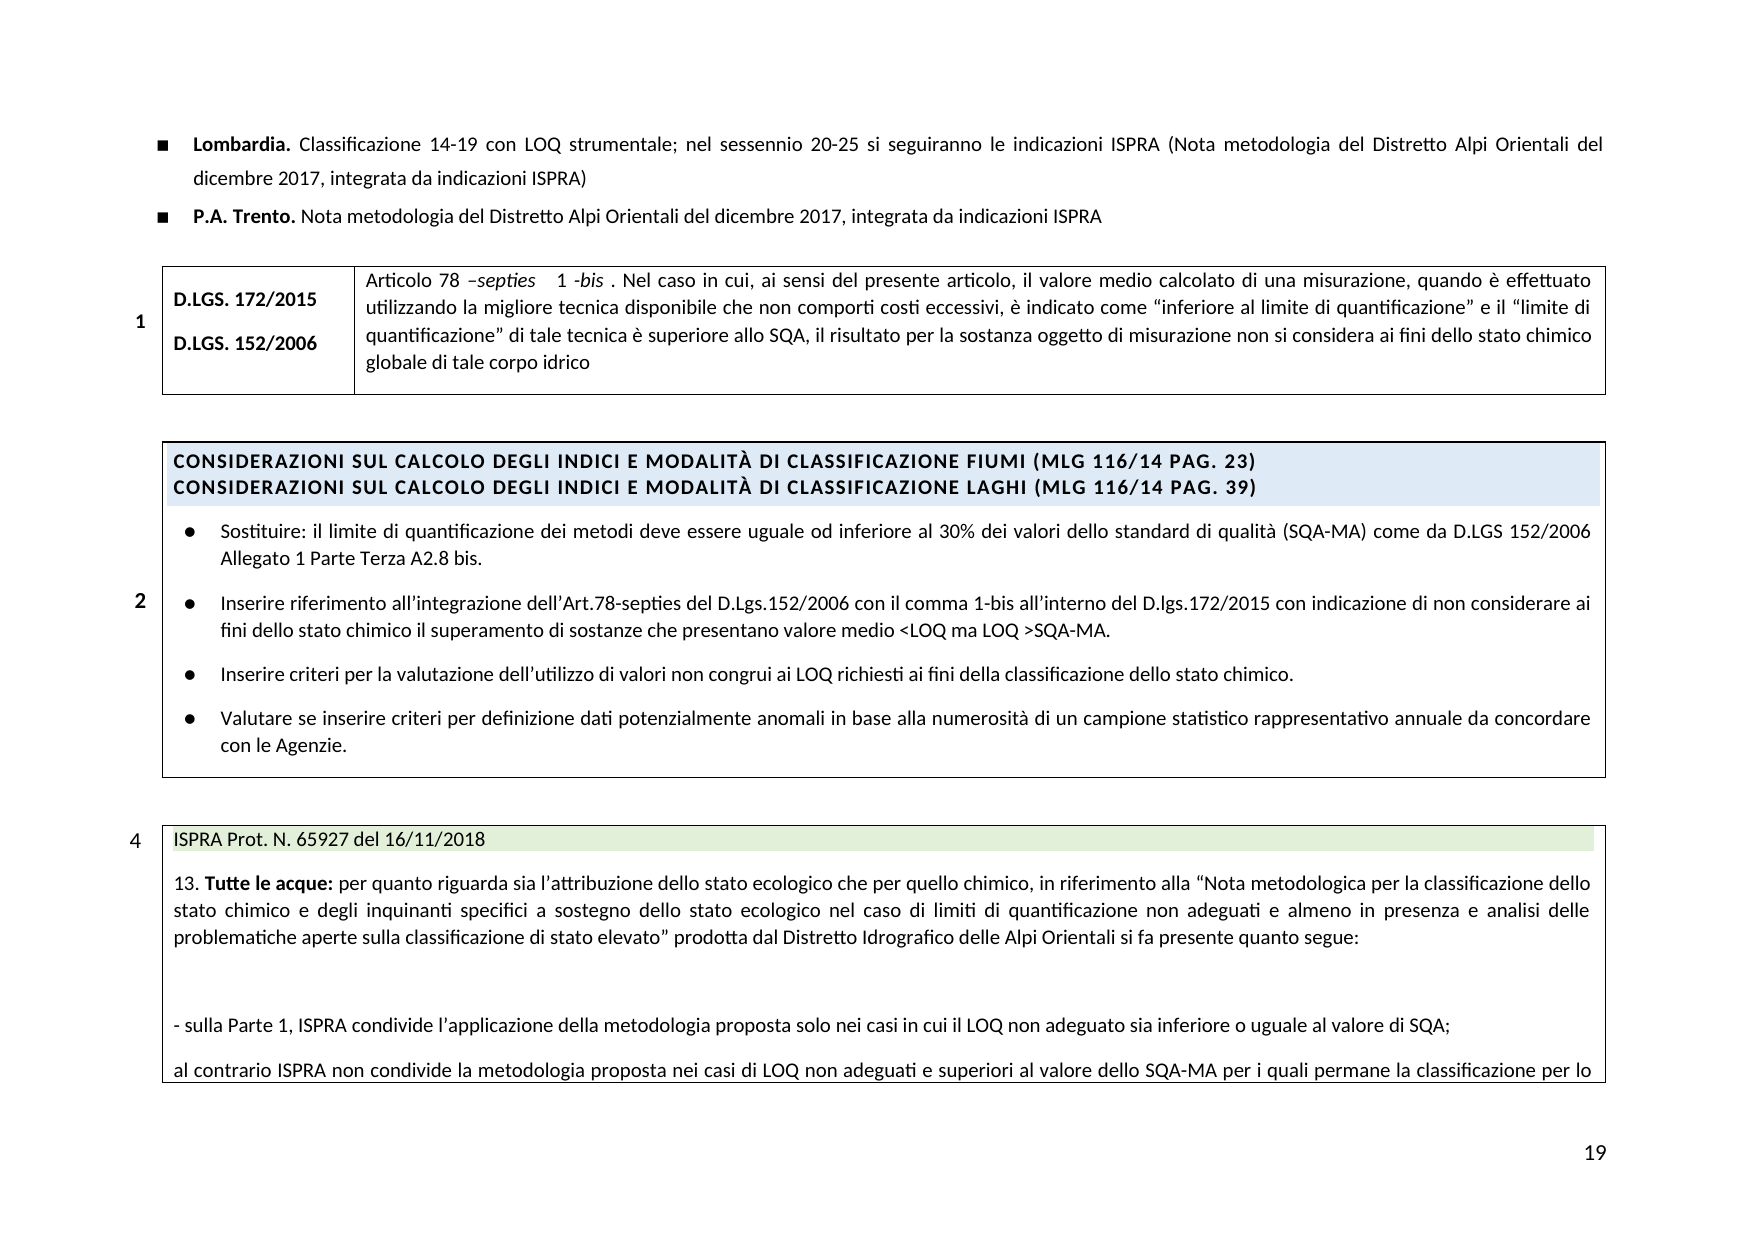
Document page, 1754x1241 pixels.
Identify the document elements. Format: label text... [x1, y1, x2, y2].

list P.A. Trento. Nota metodologia del Distretto Alpi Orientali del dicembre 2017, integrata da indicazioni ISPRA [156, 193, 1606, 235]
table_header 2 [118, 441, 162, 777]
table_header 4 [118, 825, 162, 1082]
table_header 1 [118, 266, 162, 393]
table_header CONSIDERAZIONI SUL CALCOLO DEGLI INDICI E MODALITÀ DI CLASSIFICAZIONE FIUMI (MLG 116/14 Pag. 23) CONSIDERAZIONI SUL CALCOLO DEGLI INDICI E MODALITÀ DI CLASSIFICAZIONE LAGHI (MLG 116/14 Pag. 39) Sostituire: il limite di quantificazione dei metodi deve essere uguale od inferiore al 30% dei valori dello standard di qualità (SQA-MA) come da D.LGS 152/2006 Allegato 1 Parte Terza A2.8 bis. Inserire riferimento all’integrazione dell’Art.78-septies del D.Lgs.152/2006 con il comma 1-bis all’interno del D.lgs.172/2015 con indicazione di non considerare ai fini dello stato chimico il superamento di sostanze che presentano valore medio <LOQ ma LOQ >SQA-MA. Inserire criteri per la valutazione dell’utilizzo di valori non congrui ai LOQ richiesti ai fini della classificazione dello stato chimico. Valutare se inserire criteri per definizione dati potenzialmente anomali in base alla numerosità di un campione statistico rappresentativo annuale da concordare con le Agenzie. [163, 443, 1605, 777]
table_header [163, 826, 1605, 1082]
table_header D.LGS. 172/2015 D.LGS. 152/2006 [163, 267, 354, 393]
list Lombardia. Classificazione 14-19 con LOQ strumentale; nel sessennio 20-25 si seguiranno le indicazioni ISPRA (Nota metodologia del Distretto Alpi Orientali del dicembre 2017, integrata da indicazioni ISPRA) [156, 121, 1606, 191]
table_header Articolo 78 –septies 1 -bis . Nel caso in cui, ai sensi del presente articolo, il valore medio calcolato di una misurazione, quando è effettuato utilizzando la migliore tecnica disponibile che non comporti costi eccessivi, è indicato come “inferiore al limite di quantificazione” e il “limite di quantificazione” di tale tecnica è superiore allo SQA, il risultato per la sostanza oggetto di misurazione non si considera ai fini dello stato chimico globale di tale corpo idrico [355, 267, 1605, 393]
